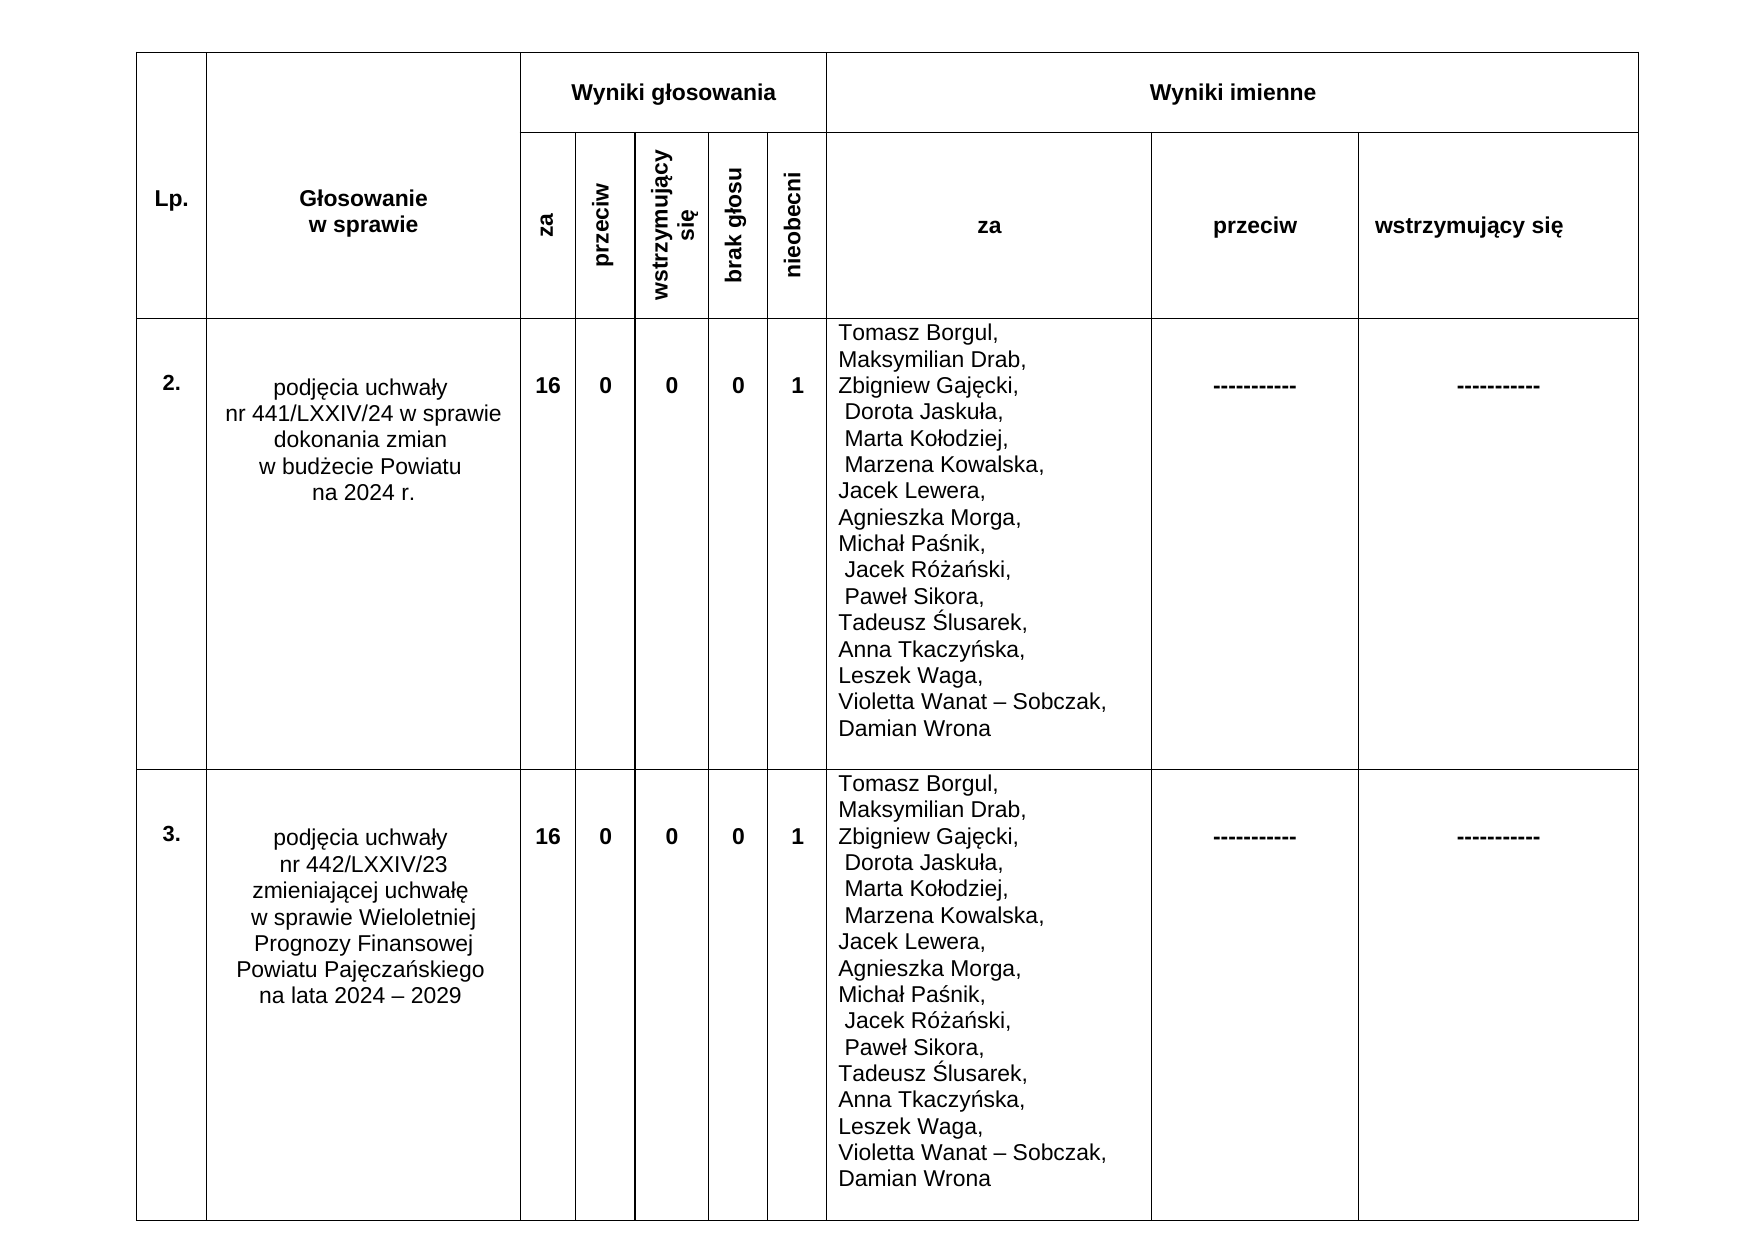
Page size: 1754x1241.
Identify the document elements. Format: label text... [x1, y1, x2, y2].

table_cell za [521, 133, 575, 318]
table_header Wyniki głosowania [521, 53, 826, 132]
table_cell 0 [576, 319, 634, 769]
table_cell 0 [709, 319, 767, 769]
table_cell za [827, 133, 1151, 318]
table_header Lp. [137, 53, 206, 318]
table_header Głosowanie w sprawie [207, 53, 520, 318]
table_cell wstrzymujący się [1359, 133, 1638, 318]
table_cell ----------- [1359, 770, 1638, 1220]
table_cell przeciw [576, 133, 634, 318]
table_cell podjęcia uchwały nr 441/LXXIV/24 w sprawie dokonania zmian w budżecie Powiatu na 2024 r. [207, 319, 520, 769]
table_cell 0 [709, 770, 767, 1220]
table_cell ----------- [1152, 770, 1358, 1220]
table_cell przeciw [1152, 133, 1358, 318]
table_cell 16 [521, 319, 575, 769]
table_cell brak głosu [709, 133, 767, 318]
table_cell 0 [636, 319, 708, 769]
table_cell 16 [521, 770, 575, 1220]
table_cell 0 [636, 770, 708, 1220]
table_cell wstrzymujący się [636, 133, 708, 318]
table_header Wyniki imienne [827, 53, 1638, 132]
table_cell ----------- [1152, 319, 1358, 769]
table_cell 2. [137, 319, 206, 769]
table_cell 3. [137, 770, 206, 1220]
table_cell 1 [768, 319, 826, 769]
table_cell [827, 770, 1151, 1220]
table_cell podjęcia uchwały nr 442/LXXIV/23 zmieniającej uchwałę w sprawie Wieloletniej Prognozy Finansowej Powiatu Pajęczańskiego na lata 2024 – 2029 [207, 770, 520, 1220]
table_cell ----------- [1359, 319, 1638, 769]
table_cell 1 [768, 770, 826, 1220]
table_cell nieobecni [768, 133, 826, 318]
table_cell 0 [576, 770, 634, 1220]
